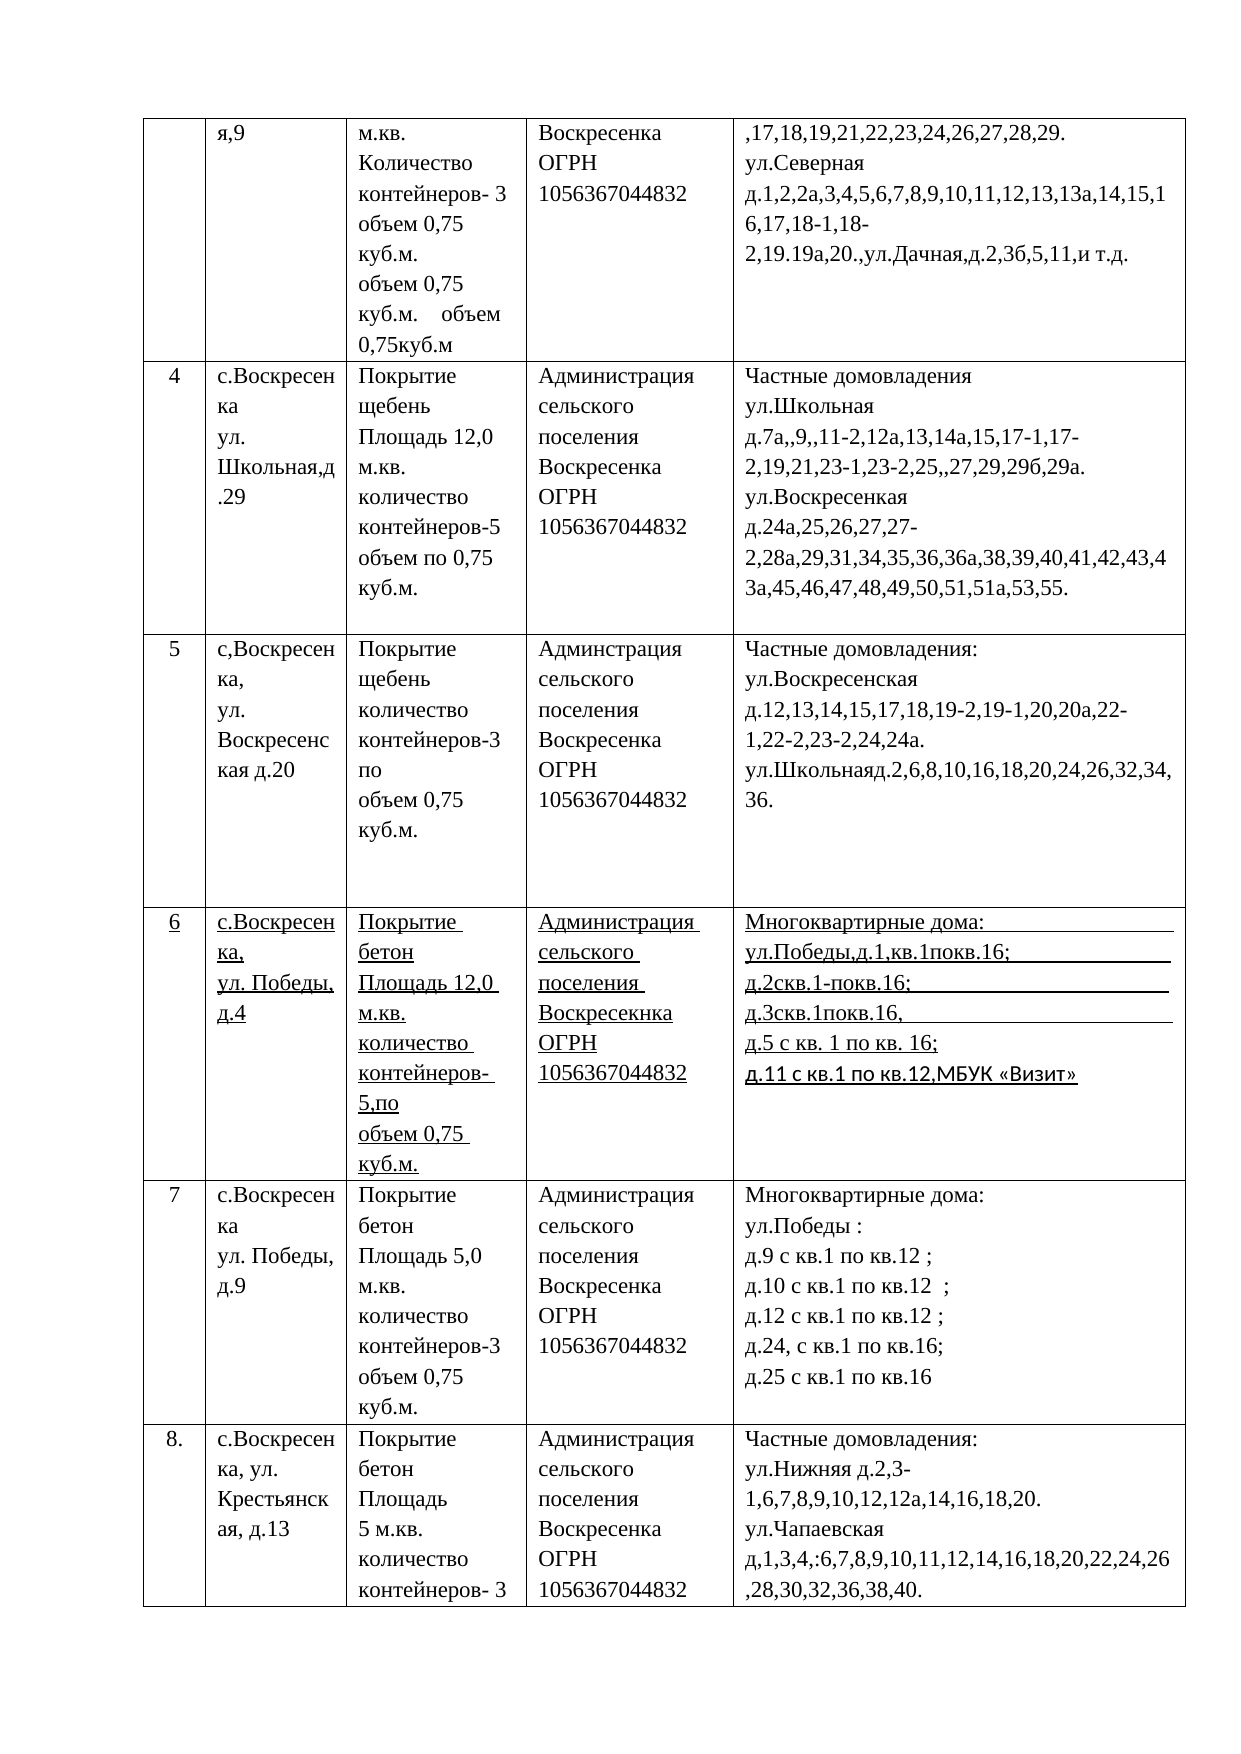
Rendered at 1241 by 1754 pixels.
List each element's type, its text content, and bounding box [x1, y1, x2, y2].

table_cell 3 [144, 119, 205, 361]
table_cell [734, 119, 1185, 361]
table_cell 8. [144, 1425, 205, 1606]
table_cell Частные домовладения: ул.Воскресенская д.12,13,14,15,17,18,19-2,19-1,20,20а,22-1,22-2,23-2,24,24а. ул.Школьнаяд.2,6,8,10,16,18,20,24,26,32,34,36. [734, 635, 1185, 907]
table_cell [206, 119, 346, 361]
table_cell Покрытие щебень количество контейнеров-3 по объем 0,75 куб.м. [347, 635, 526, 907]
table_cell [527, 1425, 733, 1606]
table_cell Многоквартирные дома: ул.Победы,д.1,кв.1покв.16; д.2скв.1-покв.16; д.3скв.1покв.16, д.5 с кв. 1 по кв. 16; д.11 с кв.1 по кв.12,МБУК «Визит» [734, 908, 1185, 1180]
table_cell Администрация сельского поселения Воскресекнка ОГРН 1056367044832 [527, 908, 733, 1180]
table_cell Покрытие щебень Площадь 12,0 м.кв. количество контейнеров-5 объем по 0,75 куб.м. [347, 362, 526, 634]
table_cell 6 [144, 908, 205, 1180]
table_cell Многоквартирные дома: ул.Победы : д.9 с кв.1 по кв.12 ; д.10 с кв.1 по кв.12 ; д.12 с кв.1 по кв.12 ; д.24, с кв.1 по кв.16; д.25 с кв.1 по кв.16 [734, 1181, 1185, 1423]
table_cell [206, 1425, 346, 1606]
table_cell Частные домовладения ул.Школьная д.7а,,9,,11-2,12а,13,14а,15,17-1,17-2,19,21,23-1,23-2,25,,27,29,29б,29а. ул.Воскресенкая д.24а,25,26,27,27-2,28а,29,31,34,35,36,36а,38,39,40,41,42,43,43а,45,46,47,48,49,50,51,51а,53,55. [734, 362, 1185, 634]
table_cell Покрытие бетон Площадь 5,0 м.кв. количество контейнеров-3 объем 0,75 куб.м. [347, 1181, 526, 1423]
table_cell с.Воскресенка ул. Школьная,д.29 [206, 362, 346, 634]
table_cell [734, 1425, 1185, 1606]
table_cell Покрытие бетон Площадь 12,0 м.кв. количество контейнеров- 5,по объем 0,75 куб.м. [347, 908, 526, 1180]
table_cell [527, 119, 733, 361]
table_cell с,Воскресенка, ул. Воскресенская д.20 [206, 635, 346, 907]
table_cell 4 [144, 362, 205, 634]
table_cell Админстрация сельского поселения Воскресенка ОГРН 1056367044832 [527, 635, 733, 907]
table_cell 5 [144, 635, 205, 907]
table_cell с.Воскресенка, ул. Победы, д.4 [206, 908, 346, 1180]
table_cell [347, 1425, 526, 1606]
table_cell с.Воскресенка ул. Победы, д.9 [206, 1181, 346, 1423]
table_cell Администрация сельского поселения Воскресенка ОГРН 1056367044832 [527, 1181, 733, 1423]
table_cell Администрация сельского поселения Воскресенка ОГРН 1056367044832 [527, 362, 733, 634]
table_cell 7 [144, 1181, 205, 1423]
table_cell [347, 119, 526, 361]
